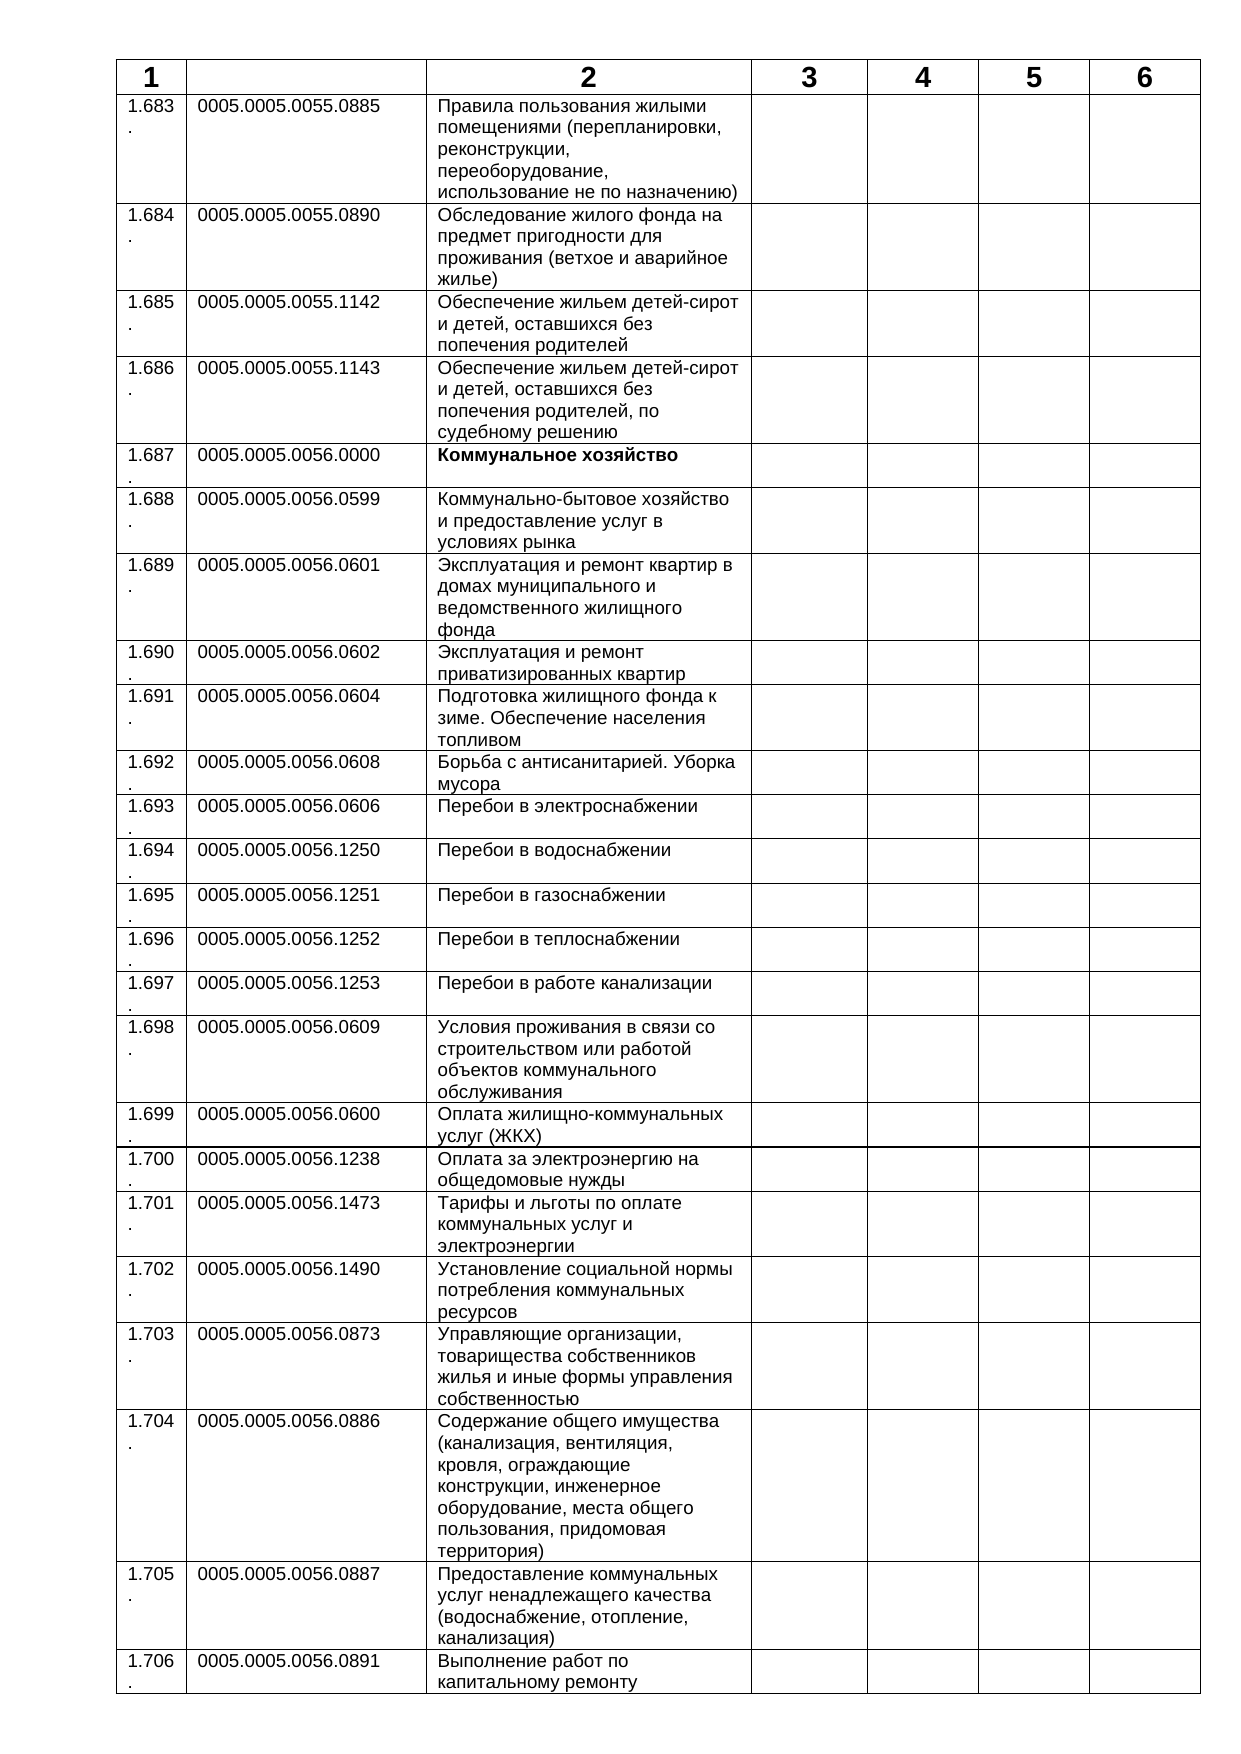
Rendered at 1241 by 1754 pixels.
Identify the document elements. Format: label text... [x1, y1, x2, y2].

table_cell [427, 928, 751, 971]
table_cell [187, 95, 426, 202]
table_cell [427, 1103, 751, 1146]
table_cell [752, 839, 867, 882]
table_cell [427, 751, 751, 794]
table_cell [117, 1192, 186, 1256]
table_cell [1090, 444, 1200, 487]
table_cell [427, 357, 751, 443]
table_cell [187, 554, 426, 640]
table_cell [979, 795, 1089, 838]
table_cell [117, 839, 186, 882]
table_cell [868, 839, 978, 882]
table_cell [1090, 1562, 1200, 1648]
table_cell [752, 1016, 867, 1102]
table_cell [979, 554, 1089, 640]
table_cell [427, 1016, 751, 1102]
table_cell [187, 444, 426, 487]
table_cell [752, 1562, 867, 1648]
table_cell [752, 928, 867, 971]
table_header [187, 60, 426, 94]
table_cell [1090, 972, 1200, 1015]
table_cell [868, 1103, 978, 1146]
table_header 3 [752, 60, 867, 94]
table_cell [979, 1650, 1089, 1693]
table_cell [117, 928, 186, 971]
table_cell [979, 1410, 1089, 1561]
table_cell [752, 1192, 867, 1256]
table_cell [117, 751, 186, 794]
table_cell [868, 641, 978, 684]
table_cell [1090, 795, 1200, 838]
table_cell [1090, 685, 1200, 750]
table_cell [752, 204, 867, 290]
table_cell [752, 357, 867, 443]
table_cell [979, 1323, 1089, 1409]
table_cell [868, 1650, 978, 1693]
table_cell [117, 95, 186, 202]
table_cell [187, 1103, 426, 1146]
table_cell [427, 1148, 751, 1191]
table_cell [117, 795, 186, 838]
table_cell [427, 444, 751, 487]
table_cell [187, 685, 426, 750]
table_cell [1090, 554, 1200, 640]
table_header 4 [868, 60, 978, 94]
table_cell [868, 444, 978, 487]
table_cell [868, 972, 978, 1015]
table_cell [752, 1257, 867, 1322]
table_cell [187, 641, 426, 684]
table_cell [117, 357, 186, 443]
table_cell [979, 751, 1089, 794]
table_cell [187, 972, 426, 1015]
table_header 2 [427, 60, 751, 94]
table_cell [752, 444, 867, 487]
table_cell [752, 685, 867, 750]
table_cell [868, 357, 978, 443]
table_header 6 [1090, 60, 1200, 94]
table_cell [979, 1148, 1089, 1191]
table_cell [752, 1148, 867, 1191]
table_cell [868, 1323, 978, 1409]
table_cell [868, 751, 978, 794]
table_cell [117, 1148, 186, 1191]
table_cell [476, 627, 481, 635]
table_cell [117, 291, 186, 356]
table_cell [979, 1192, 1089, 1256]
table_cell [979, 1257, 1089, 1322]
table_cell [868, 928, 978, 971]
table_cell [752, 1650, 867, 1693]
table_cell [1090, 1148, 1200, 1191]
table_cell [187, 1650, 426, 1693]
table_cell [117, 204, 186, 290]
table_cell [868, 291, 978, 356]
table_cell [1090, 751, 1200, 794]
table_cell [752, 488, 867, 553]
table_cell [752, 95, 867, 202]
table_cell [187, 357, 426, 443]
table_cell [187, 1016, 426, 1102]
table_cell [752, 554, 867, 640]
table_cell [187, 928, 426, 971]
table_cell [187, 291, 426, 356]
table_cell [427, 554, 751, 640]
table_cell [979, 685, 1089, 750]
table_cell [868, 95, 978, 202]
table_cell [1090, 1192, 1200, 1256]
table_header 1 [117, 60, 186, 94]
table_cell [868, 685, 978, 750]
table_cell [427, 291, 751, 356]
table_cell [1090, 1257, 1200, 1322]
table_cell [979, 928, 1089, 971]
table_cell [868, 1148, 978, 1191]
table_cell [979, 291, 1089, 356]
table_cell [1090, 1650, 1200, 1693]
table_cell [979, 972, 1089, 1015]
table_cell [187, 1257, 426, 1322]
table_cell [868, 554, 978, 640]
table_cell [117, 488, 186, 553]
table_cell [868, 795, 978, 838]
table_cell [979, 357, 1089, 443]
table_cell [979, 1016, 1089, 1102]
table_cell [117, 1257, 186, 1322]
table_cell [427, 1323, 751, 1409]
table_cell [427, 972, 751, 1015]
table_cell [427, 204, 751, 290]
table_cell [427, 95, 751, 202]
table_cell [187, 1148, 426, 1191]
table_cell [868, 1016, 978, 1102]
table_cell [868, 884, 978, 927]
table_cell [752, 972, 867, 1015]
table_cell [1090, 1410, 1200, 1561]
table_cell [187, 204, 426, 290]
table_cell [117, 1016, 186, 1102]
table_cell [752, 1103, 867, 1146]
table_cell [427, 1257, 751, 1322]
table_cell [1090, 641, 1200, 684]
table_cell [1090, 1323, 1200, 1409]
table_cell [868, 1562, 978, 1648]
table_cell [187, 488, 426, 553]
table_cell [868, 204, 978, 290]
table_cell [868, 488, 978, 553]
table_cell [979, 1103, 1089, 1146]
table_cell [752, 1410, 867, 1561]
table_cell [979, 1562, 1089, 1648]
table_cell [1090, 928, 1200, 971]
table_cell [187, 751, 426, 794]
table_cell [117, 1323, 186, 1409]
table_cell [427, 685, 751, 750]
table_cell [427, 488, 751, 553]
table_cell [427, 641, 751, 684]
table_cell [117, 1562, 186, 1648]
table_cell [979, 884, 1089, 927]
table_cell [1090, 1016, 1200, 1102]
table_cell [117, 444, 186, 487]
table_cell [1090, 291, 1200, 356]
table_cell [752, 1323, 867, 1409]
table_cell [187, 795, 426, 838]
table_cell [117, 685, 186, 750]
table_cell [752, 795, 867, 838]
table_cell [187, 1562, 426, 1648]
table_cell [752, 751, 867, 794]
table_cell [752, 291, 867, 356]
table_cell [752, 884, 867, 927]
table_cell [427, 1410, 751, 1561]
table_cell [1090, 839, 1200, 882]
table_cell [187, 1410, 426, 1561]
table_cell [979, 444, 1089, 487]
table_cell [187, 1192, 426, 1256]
table_header 5 [979, 60, 1089, 94]
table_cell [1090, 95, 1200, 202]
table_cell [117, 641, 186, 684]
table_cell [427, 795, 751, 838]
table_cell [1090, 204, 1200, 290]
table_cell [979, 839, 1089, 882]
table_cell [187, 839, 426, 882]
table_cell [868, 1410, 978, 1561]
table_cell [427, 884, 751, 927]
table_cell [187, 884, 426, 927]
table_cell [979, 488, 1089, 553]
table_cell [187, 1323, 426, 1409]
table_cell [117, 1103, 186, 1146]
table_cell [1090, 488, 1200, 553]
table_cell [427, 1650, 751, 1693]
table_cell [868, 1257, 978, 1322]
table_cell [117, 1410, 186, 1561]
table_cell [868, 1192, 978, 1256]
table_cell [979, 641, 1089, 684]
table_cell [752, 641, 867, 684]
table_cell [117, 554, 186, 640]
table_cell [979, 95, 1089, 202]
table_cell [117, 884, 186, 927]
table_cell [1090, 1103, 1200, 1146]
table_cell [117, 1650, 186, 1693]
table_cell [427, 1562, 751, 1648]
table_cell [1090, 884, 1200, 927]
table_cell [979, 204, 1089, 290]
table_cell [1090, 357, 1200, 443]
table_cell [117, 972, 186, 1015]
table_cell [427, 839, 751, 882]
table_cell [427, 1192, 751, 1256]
